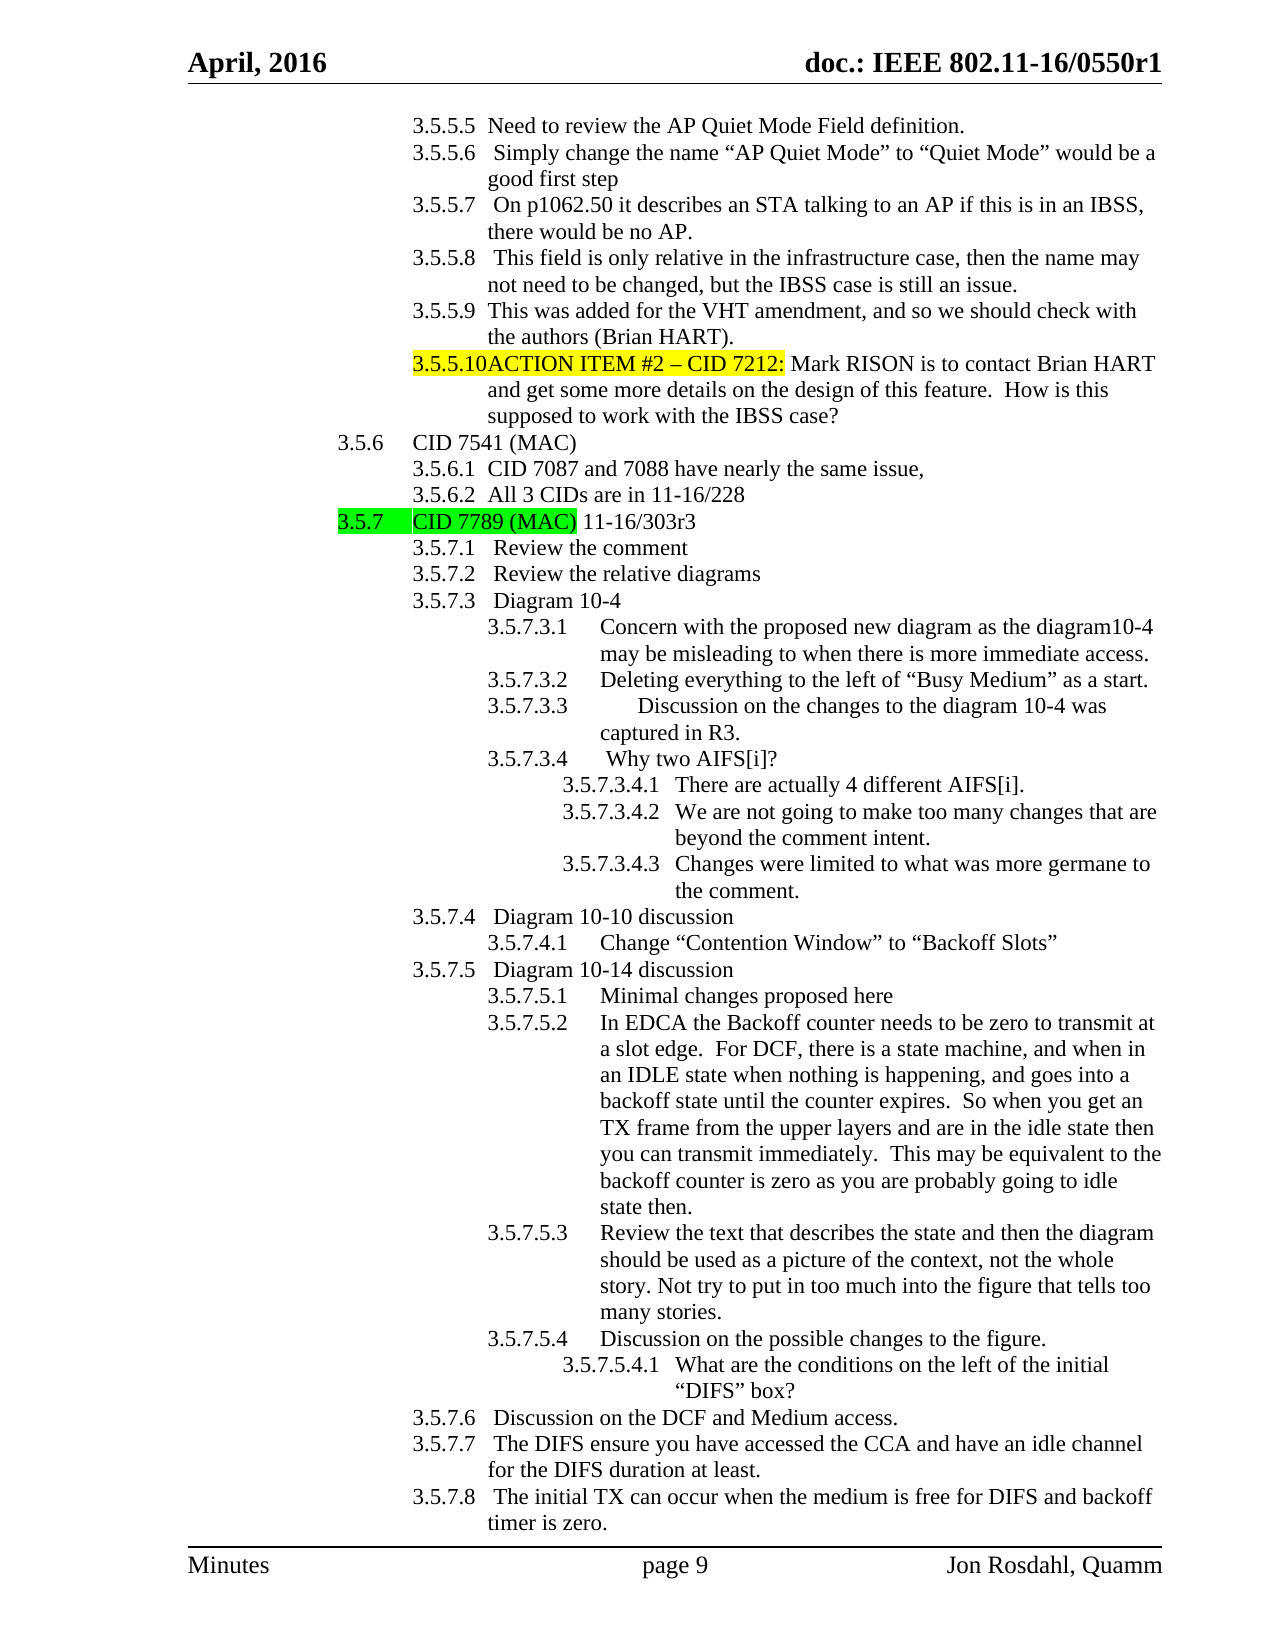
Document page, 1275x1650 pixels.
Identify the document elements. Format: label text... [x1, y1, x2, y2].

list Review the text that describes the state and then the diagram should be used as a picture of the context, not the whole story. Not try to put in too much into the figure that tells too many stories. [487, 1219, 1162, 1325]
list The DIFS ensure you have accessed the CCA and have an idle channel for the DIFS duration at least. [412, 1430, 1162, 1483]
list CID 7541 (MAC) [337, 429, 1162, 455]
list Discussion on the changes to the diagram 10-4 was captured in R3. [487, 692, 1162, 745]
list Discussion on the DCF and Medium access. [412, 1404, 1162, 1430]
list All 3 CIDs are in 11-16/228 [412, 481, 1162, 508]
list Review the comment [412, 534, 1162, 561]
list Discussion on the possible changes to the figure. [487, 1325, 1162, 1351]
list Need to review the AP Quiet Mode Field definition. [412, 112, 1162, 139]
list Concern with the proposed new diagram as the diagram10-4 may be misleading to when there is more immediate access. [487, 613, 1162, 666]
list The initial TX can occur when the medium is free for DIFS and backoff timer is zero. [412, 1483, 1162, 1536]
list Deleting everything to the left of “Busy Medium” as a start. [487, 666, 1162, 692]
list CID 7789 (MAC) 11-16/303r3 [577, 508, 1162, 534]
list Minimal changes proposed here [487, 982, 1162, 1008]
list CID 7087 and 7088 have nearly the same issue, [412, 455, 1162, 481]
list Diagram 10-14 discussion [412, 956, 1162, 982]
list There are actually 4 different AIFS[i]. [562, 771, 1162, 798]
list Changes were limited to what was more germane to the comment. [562, 850, 1162, 903]
list ACTION ITEM #2 – CID 7212: Mark RISON is to contact Brian HART and get some more details on the design of this feature. How is this supposed to work with the IBSS case? [412, 350, 1162, 429]
list This field is only relative in the infrastructure case, then the name may not need to be changed, but the IBSS case is still an issue. [412, 244, 1162, 297]
list Simply change the name “AP Quiet Mode” to “Quiet Mode” would be a good first step [412, 139, 1162, 192]
list In EDCA the Backoff counter needs to be zero to transmit at a slot edge. For DCF, there is a state machine, and when in an IDLE state when nothing is happening, and goes into a backoff state until the counter expires. So when you get an TX frame from the upper layers and are in the idle state then you can transmit immediately. This may be equivalent to the backoff counter is zero as you are probably going to idle state then. [487, 1008, 1162, 1219]
list Review the relative diagrams [412, 561, 1162, 587]
list What are the conditions on the left of the initial “DIFS” box? [562, 1351, 1162, 1404]
list On p1062.50 it describes an STA talking to an AP if this is in an IBSS, there would be no AP. [412, 192, 1162, 244]
list Diagram 10-4 [412, 587, 1162, 613]
list This was added for the VHT amendment, and so we should check with the authors (Brian HART). [412, 297, 1162, 350]
list Change “Contention Window” to “Backoff Slots” [487, 929, 1162, 956]
list Why two AIFS[i]? [487, 745, 1162, 771]
list Diagram 10-10 discussion [412, 903, 1162, 929]
list We are not going to make too many changes that are beyond the comment intent. [562, 798, 1162, 850]
